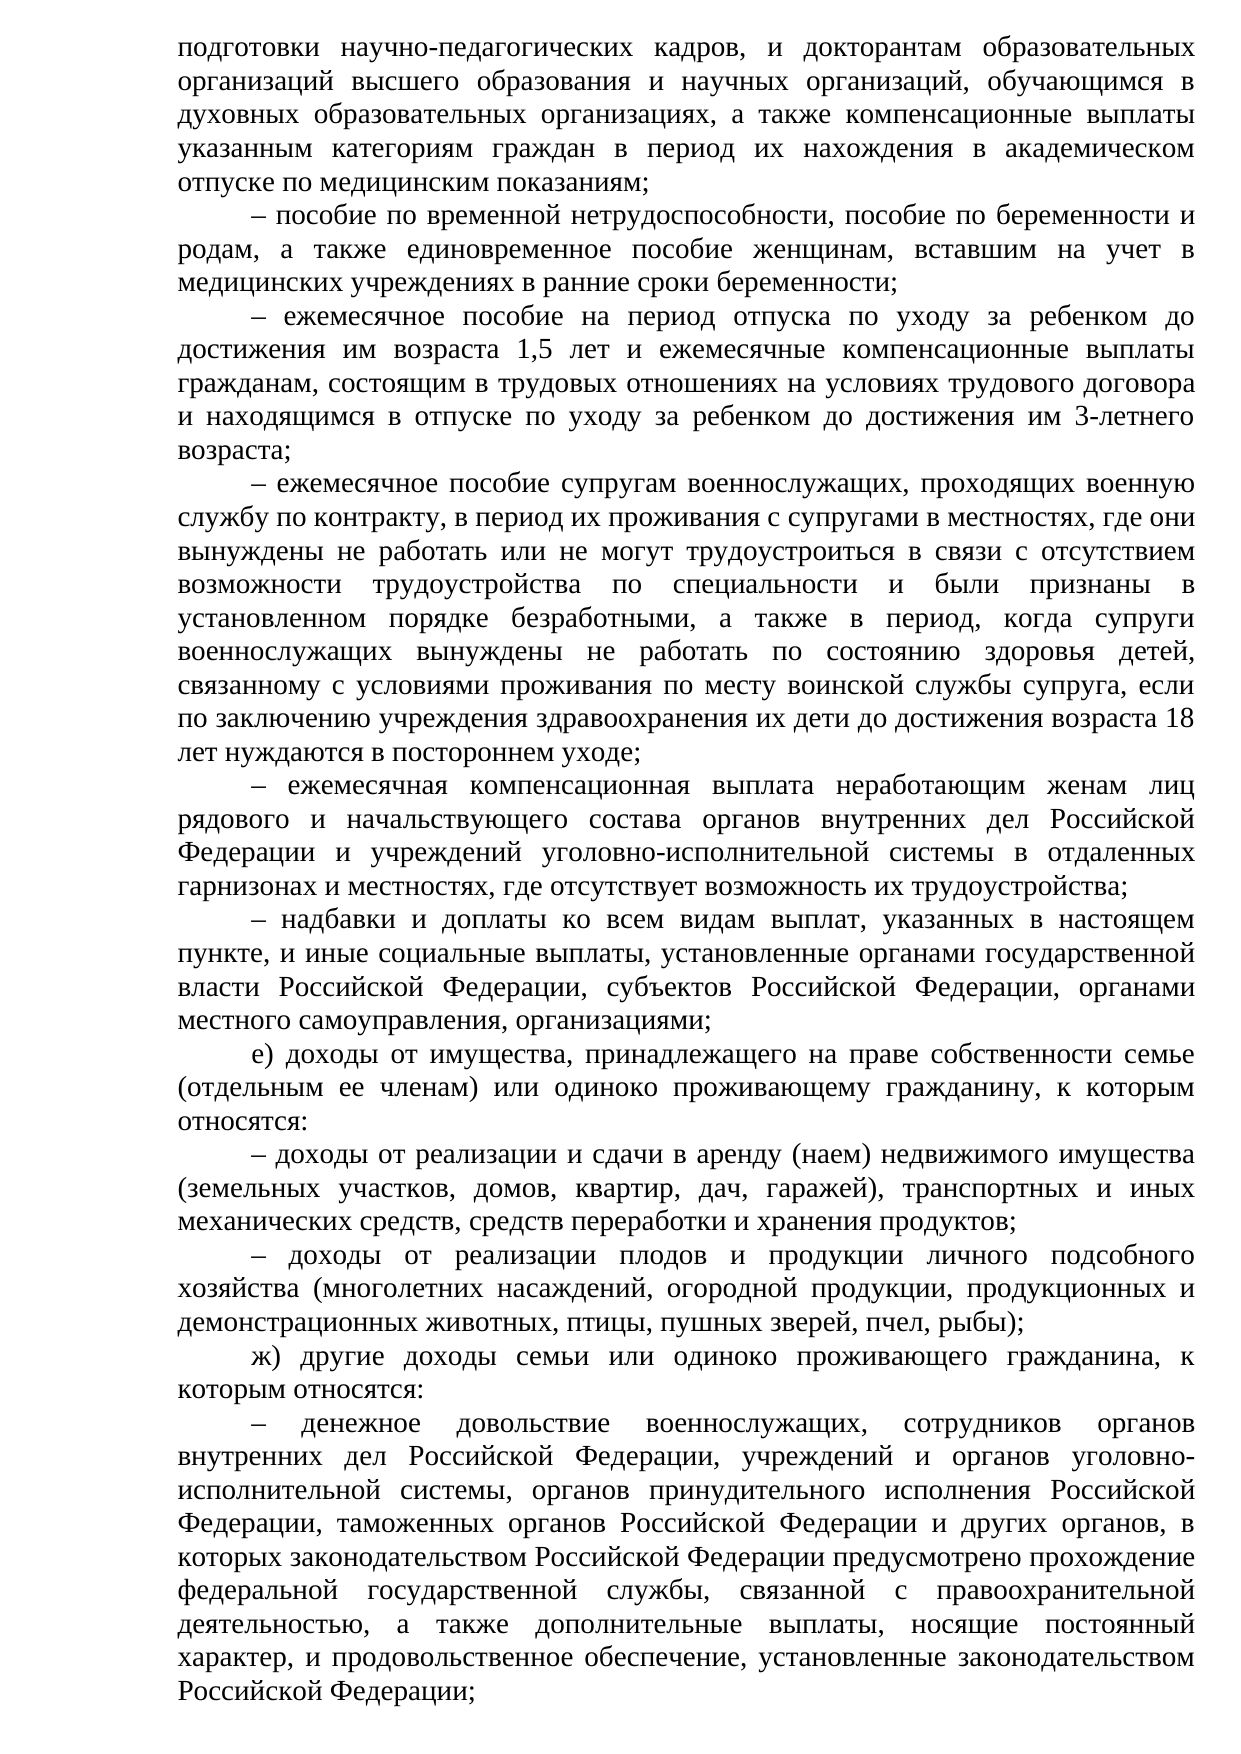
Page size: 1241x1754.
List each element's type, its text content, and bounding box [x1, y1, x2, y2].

text – ежемесячное пособие на период отпуска по уходу за ребенком до достижения им возраста 1,5 лет и ежемесячные компенсационные выплаты гражданам, состоящим в трудовых отношениях на условиях трудового договора и находящимся в отпуске по уходу за ребенком до достижения им 3-летнего возраста; [177, 298, 1196, 466]
text – пособие по временной нетрудоспособности, пособие по беременности и родам, а также единовременное пособие женщинам, вставшим на учет в медицинских учреждениях в ранние сроки беременности; [177, 197, 1196, 298]
text ж) другие доходы семьи или одиноко проживающего гражданина, к которым относятся: [177, 1338, 1196, 1405]
text – доходы от реализации и сдачи в аренду (наем) недвижимого имущества (земельных участков, домов, квартир, дач, гаражей), транспортных и иных механических средств, средств переработки и хранения продуктов; [177, 1136, 1196, 1237]
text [177, 29, 1196, 197]
text – ежемесячное пособие супругам военнослужащих, проходящих военную службу по контракту, в период их проживания с супругами в местностях, где они вынуждены не работать или не могут трудоустроиться в связи с отсутствием возможности трудоустройства по специальности и были признаны в установленном порядке безработными, а также в период, когда супруги военнослужащих вынуждены не работать по состоянию здоровья детей, связанному с условиями проживания по месту воинской службы супруга, если по заключению учреждения здравоохранения их дети до достижения возраста 18 лет нуждаются в постороннем уходе; [177, 466, 1196, 767]
text – доходы от реализации плодов и продукции личного подсобного хозяйства (многолетних насаждений, огородной продукции, продукционных и демонстрационных животных, птицы, пушных зверей, пчел, рыбы); [177, 1237, 1196, 1338]
text – надбавки и доплаты ко всем видам выплат, указанных в настоящем пункте, и иные социальные выплаты, установленные органами государственной власти Российской Федерации, субъектов Российской Федерации, органами местного самоуправления, организациями; [177, 902, 1196, 1036]
text – денежное довольствие военнослужащих, сотрудников органов внутренних дел Российской Федерации, учреждений и органов уголовно-исполнительной системы, органов принудительного исполнения Российской Федерации, таможенных органов Российской Федерации и других органов, в которых законодательством Российской Федерации предусмотрено прохождение федеральной государственной службы, связанной с правоохранительной деятельностью, а также дополнительные выплаты, носящие постоянный характер, и продовольственное обеспечение, установленные законодательством Российской Федерации; [177, 1405, 1196, 1707]
text е) доходы от имущества, принадлежащего на праве собственности семье (отдельным ее членам) или одиноко проживающему гражданину, к которым относятся: [177, 1036, 1196, 1136]
text – ежемесячная компенсационная выплата неработающим женам лиц рядового и начальствующего состава органов внутренних дел Российской Федерации и учреждений уголовно-исполнительной системы в отдаленных гарнизонах и местностях, где отсутствует возможность их трудоустройства; [177, 767, 1196, 902]
